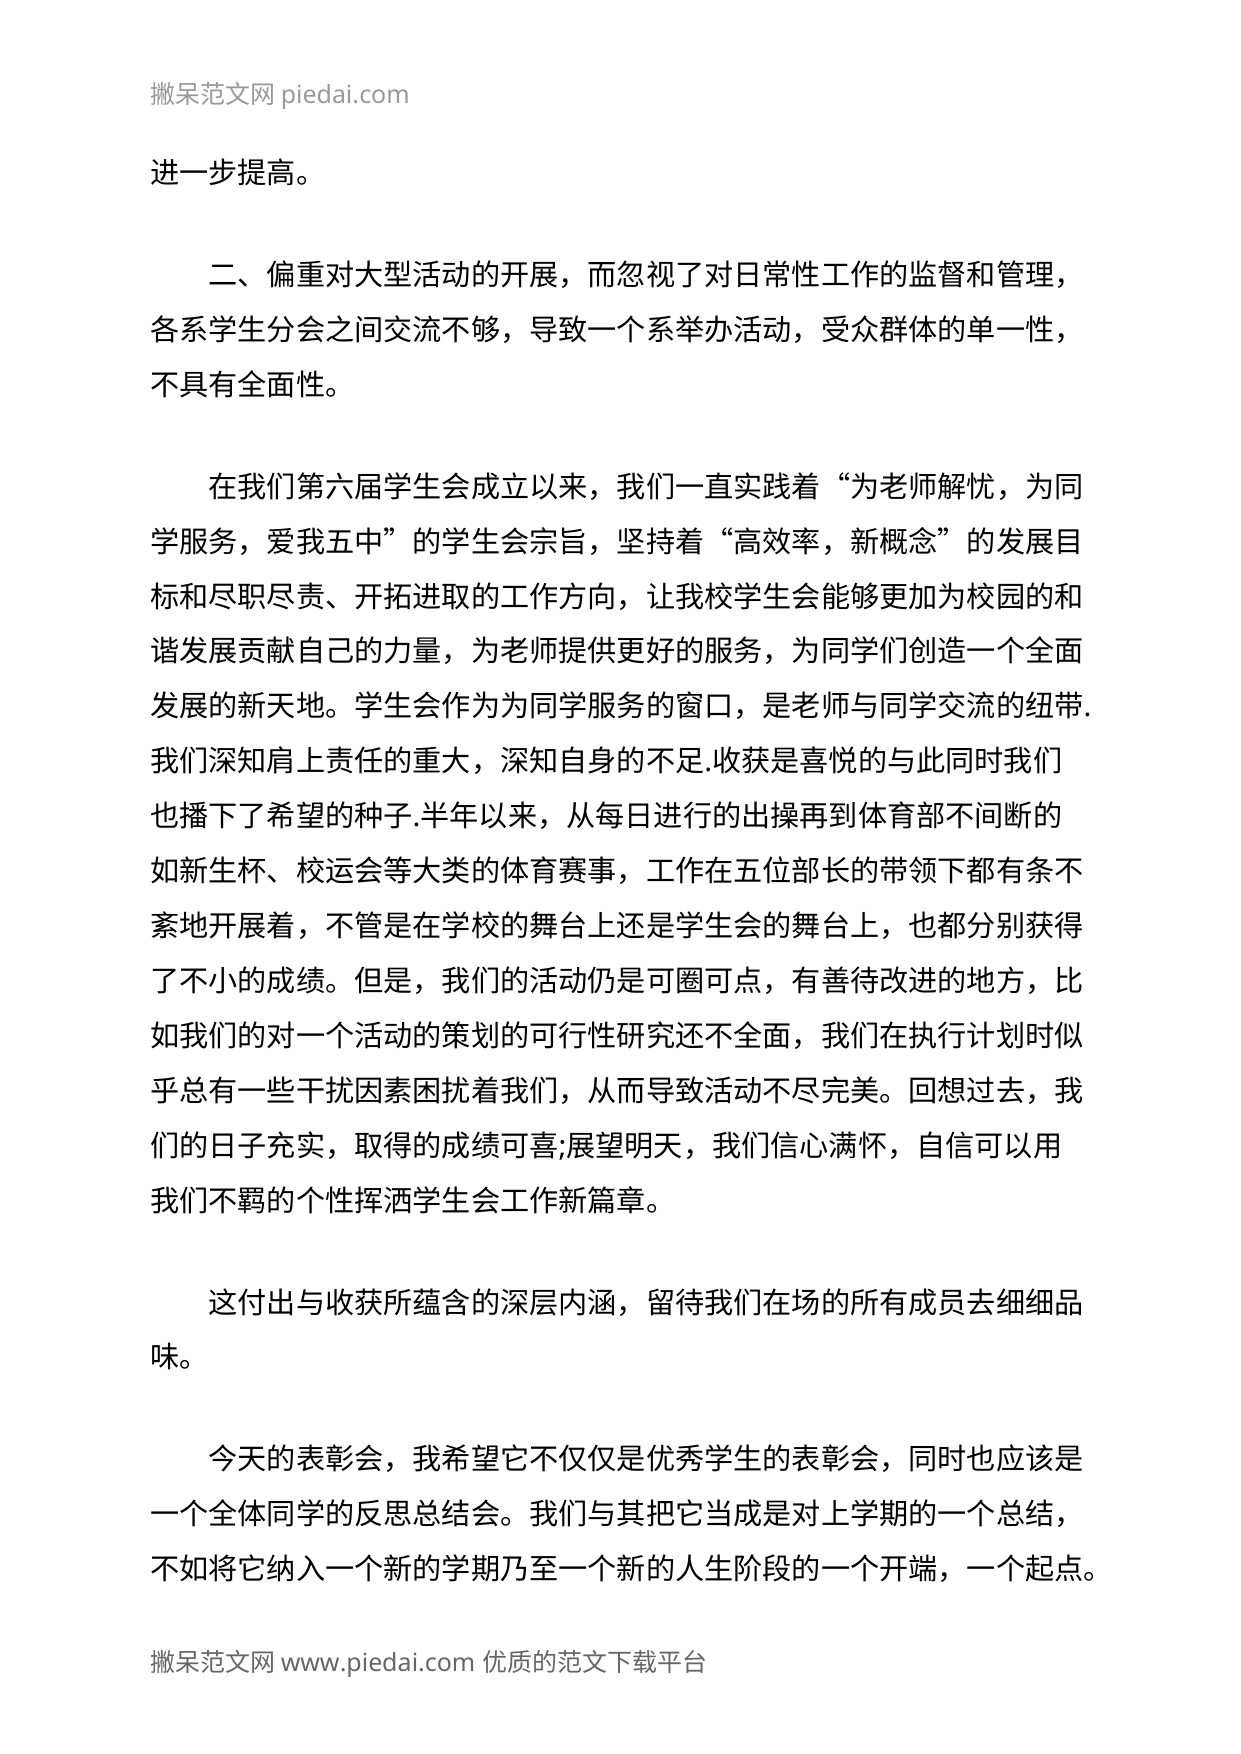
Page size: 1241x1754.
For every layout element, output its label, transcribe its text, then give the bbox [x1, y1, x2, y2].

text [150, 150, 1090, 192]
text 在我们第六届学生会成立以来，我们一直实践着“为老师解忧，为同学服务，爱我五中”的学生会宗旨，坚持着“高效率，新概念”的发展目标和尽职尽责、开拓进取的工作方向，让我校学生会能够更加为校园的和谐发展贡献自己的力量，为老师提供更好的服务，为同学们创造一个全面发展的新天地。学生会作为为同学服务的窗口，是老师与同学交流的纽带.我们深知肩上责任的重大，深知自身的不足.收获是喜悦的与此同时我们也播下了希望的种子.半年以来，从每日进行的出操再到体育部不间断的如新生杯、校运会等大类的体育赛事，工作在五位部长的带领下都有条不紊地开展着，不管是在学校的舞台上还是学生会的舞台上，也都分别获得了不小的成绩。但是，我们的活动仍是可圈可点，有善待改进的地方，比如我们的对一个活动的策划的可行性研究还不全面，我们在执行计划时似乎总有一些干扰因素困扰着我们，从而导致活动不尽完美。回想过去，我们的日子充实，取得的成绩可喜;展望明天，我们信心满怀，自信可以用我们不羁的个性挥洒学生会工作新篇章。 [150, 463, 1090, 1220]
text 二、偏重对大型活动的开展，而忽视了对日常性工作的监督和管理，各系学生分会之间交流不够，导致一个系举办活动，受众群体的单一性，不具有全面性。 [150, 252, 1090, 404]
text 这付出与收获所蕴含的深层内涵，留待我们在场的所有成员去细细品味。 [150, 1279, 1090, 1376]
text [150, 1436, 1090, 1588]
